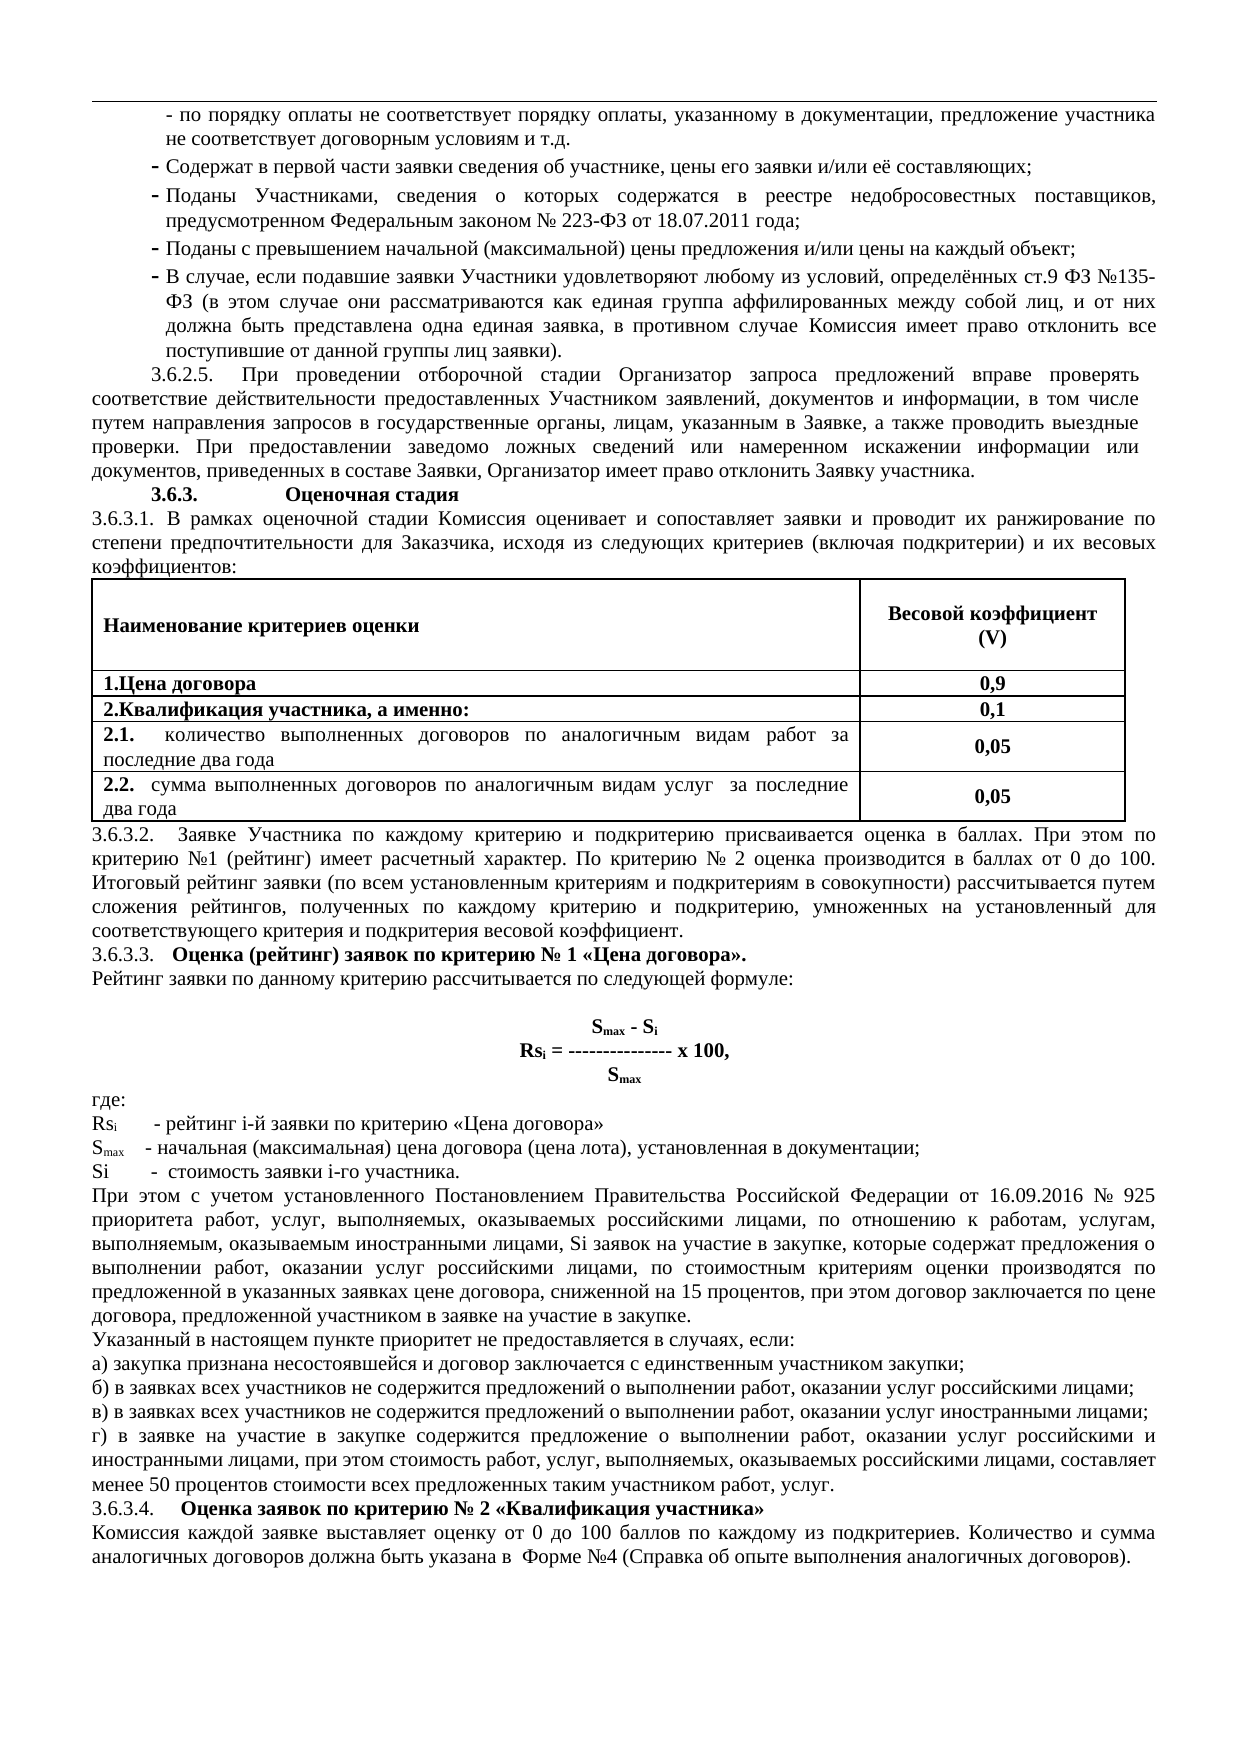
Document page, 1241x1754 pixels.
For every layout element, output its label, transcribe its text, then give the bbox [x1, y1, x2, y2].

text Smax [92, 1062, 1157, 1086]
text Указанный в настоящем пункте приоритет не предоставляется в случаях, если: [92, 1327, 1157, 1351]
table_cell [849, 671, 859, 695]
text Si - стоимость заявки i-го участника. [92, 1159, 1157, 1183]
list Оценка заявок по критерию № 2 «Квалификация участника» [92, 1496, 1157, 1519]
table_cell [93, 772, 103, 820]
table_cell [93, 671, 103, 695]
text Rsi - рейтинг i-й заявки по критерию «Цена договора» [92, 1111, 1157, 1134]
list Оценка (рейтинг) заявок по критерию № 1 «Цена договора». [92, 942, 1157, 966]
list В случае, если подавшие заявки Участники удовлетворяют любому из условий, определённых ст.9 ФЗ №135-ФЗ (в этом случае они рассматриваются как единая группа аффилированных между собой лиц, и от них должна быть представлена одна единая заявка, в противном случае Комиссия имеет право отклонить все поступившие от данной группы лиц заявки). [151, 261, 1157, 362]
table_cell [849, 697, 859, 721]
table_header Наименование критериев оценки [93, 580, 859, 669]
table_cell 0,05 [861, 722, 1124, 771]
text Рейтинг заявки по данному критерию рассчитывается по следующей формуле: [92, 966, 1157, 990]
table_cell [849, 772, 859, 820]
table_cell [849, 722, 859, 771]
list Содержат в первой части заявки сведения об участнике, цены его заявки и/или её составляющих; [151, 150, 1157, 179]
table_cell 0,05 [861, 772, 1124, 820]
list При проведении отборочной стадии Организатор запроса предложений вправе проверять соответствие действительности предоставленных Участником заявлений, документов и информации, в том числе путем направления запросов в государственные органы, лицам, указанным в Заявке, а также проводить выездные проверки. При предоставлении заведомо ложных сведений или намеренном искажении информации или документов, приведенных в составе Заявки, Организатор имеет право отклонить Заявку участника. [92, 362, 1140, 482]
text Smax - Si [92, 1014, 1157, 1038]
text При этом с учетом установленного Постановлением Правительства Российской Федерации от 16.09.2016 № 925 приоритета работ, услуг, выполняемых, оказываемых российскими лицами, по отношению к работам, услугам, выполняемым, оказываемым иностранными лицами, Si заявок на участие в закупке, которые содержат предложения о выполнении работ, оказании услуг российскими лицами, по стоимостным критериям оценки производятся по предложенной в указанных заявках цене договора, сниженной на 15 процентов, при этом договор заключается по цене договора, предложенной участником в заявке на участие в закупке. [92, 1183, 1157, 1327]
list Поданы с превышением начальной (максимальной) цены предложения и/или цены на каждый объект; [151, 232, 1157, 261]
text Комиссия каждой заявке выставляет оценку от 0 до 100 баллов по каждому из подкритериев. Количество и сумма аналогичных договоров должна быть указана в Форме №4 (Справка об опыте выполнения аналогичных договоров). [92, 1519, 1157, 1568]
table_header Весовой коэффициент (V) [861, 580, 1124, 669]
text б) в заявках всех участников не содержится предложений о выполнении работ, оказании услуг российскими лицами; [92, 1375, 1157, 1399]
list Заявке Участника по каждому критерию и подкритерию присваивается оценка в баллах. При этом по критерию №1 (рейтинг) имеет расчетный характер. По критерию № 2 оценка производится в баллах от 0 до 100. Итоговый рейтинг заявки (по всем установленным критериям и подкритериям в совокупности) рассчитывается путем сложения рейтингов, полученных по каждому критерию и подкритерию, умноженных на установленный для соответствующего критерия и подкритерия весовой коэффициент. [92, 822, 1157, 942]
text а) закупка признана несостоявшейся и договор заключается с единственным участником закупки; [92, 1351, 1157, 1375]
text Smax - начальная (максимальная) цена договора (цена лота), установленная в документации; [92, 1134, 1157, 1159]
text - по порядку оплаты не соответствует порядку оплаты, указанному в документации, предложение участника не соответствует договорным условиям и т.д. [166, 102, 1157, 150]
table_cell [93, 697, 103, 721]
text г) в заявке на участие в закупке содержится предложение о выполнении работ, оказании услуг российскими и иностранными лицами, при этом стоимость работ, услуг, выполняемых, оказываемых российскими лицами, составляет менее 50 процентов стоимости всех предложенных таким участником работ, услуг. [92, 1423, 1157, 1496]
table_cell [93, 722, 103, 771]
text где: [92, 1086, 1157, 1111]
subtitle Оценочная стадия [151, 482, 1157, 506]
list В рамках оценочной стадии Комиссия оценивает и сопоставляет заявки и проводит их ранжирование по степени предпочтительности для Заказчика, исходя из следующих критериев (включая подкритерии) и их весовых коэффициентов: [92, 506, 1157, 578]
text в) в заявках всех участников не содержится предложений о выполнении работ, оказании услуг иностранными лицами; [92, 1399, 1157, 1423]
list Поданы Участниками, сведения о которых содержатся в реестре недобросовестных поставщиков, предусмотренном Федеральным законом № 223-ФЗ от 18.07.2011 года; [151, 179, 1157, 232]
text Rsi = --------------- x 100, [92, 1038, 1157, 1062]
